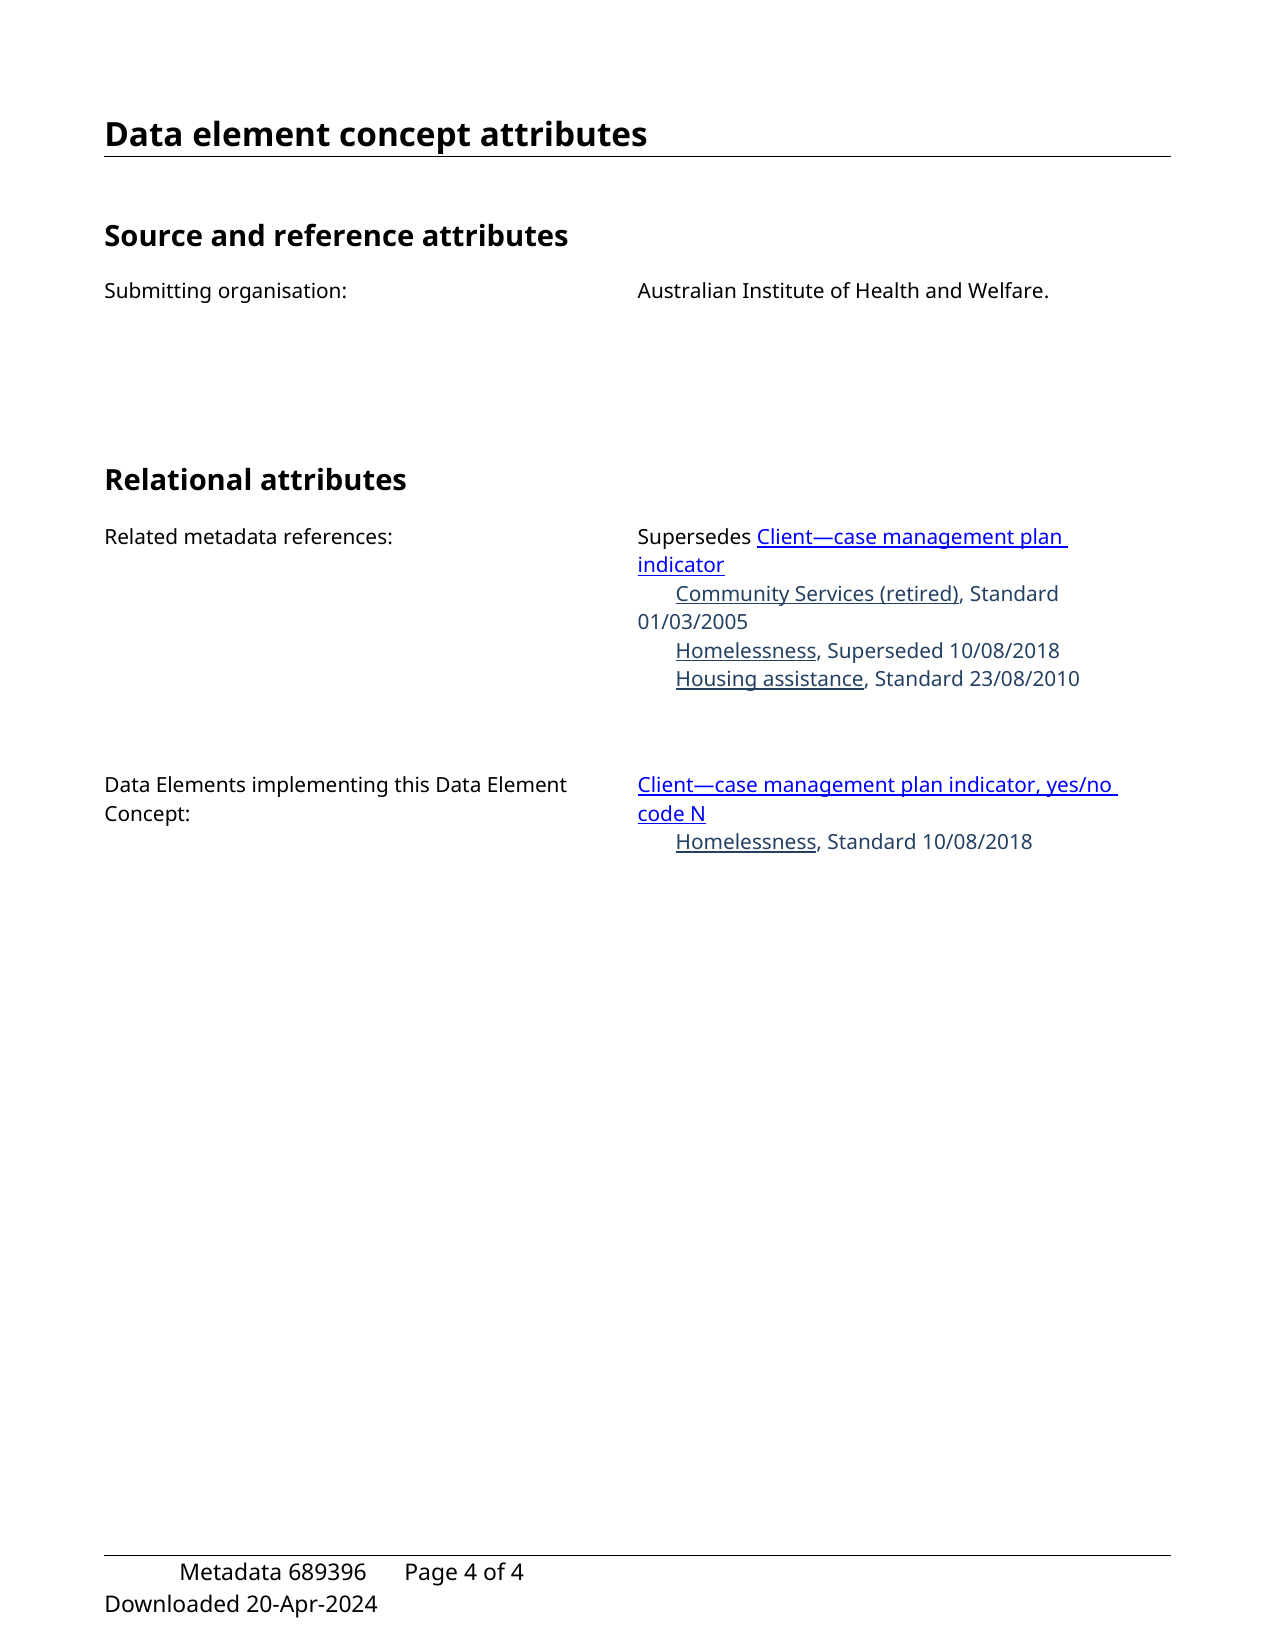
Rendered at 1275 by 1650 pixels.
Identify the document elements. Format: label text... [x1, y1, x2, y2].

subtitle Relational attributes [104, 459, 1171, 499]
table_cell Data Elements implementing this Data Element Concept: [93, 760, 626, 923]
table_header Source and reference attributes [93, 170, 1159, 266]
subtitle Data element concept attributes [104, 110, 1171, 156]
table_cell Submitting organisation: [93, 266, 626, 372]
table_header Related metadata references: [93, 512, 626, 760]
table_header Supersedes Client—case management plan indicator Community Services (retired), Standard 01/03/2005 Homelessness, Superseded 10/08/2018 Housing assistance, Standard 23/08/2010 [626, 512, 1159, 760]
table_cell Australian Institute of Health and Welfare. [626, 266, 1159, 372]
table_cell Client—case management plan indicator, yes/no code N Homelessness, Standard 10/08/2018 [626, 760, 1159, 923]
